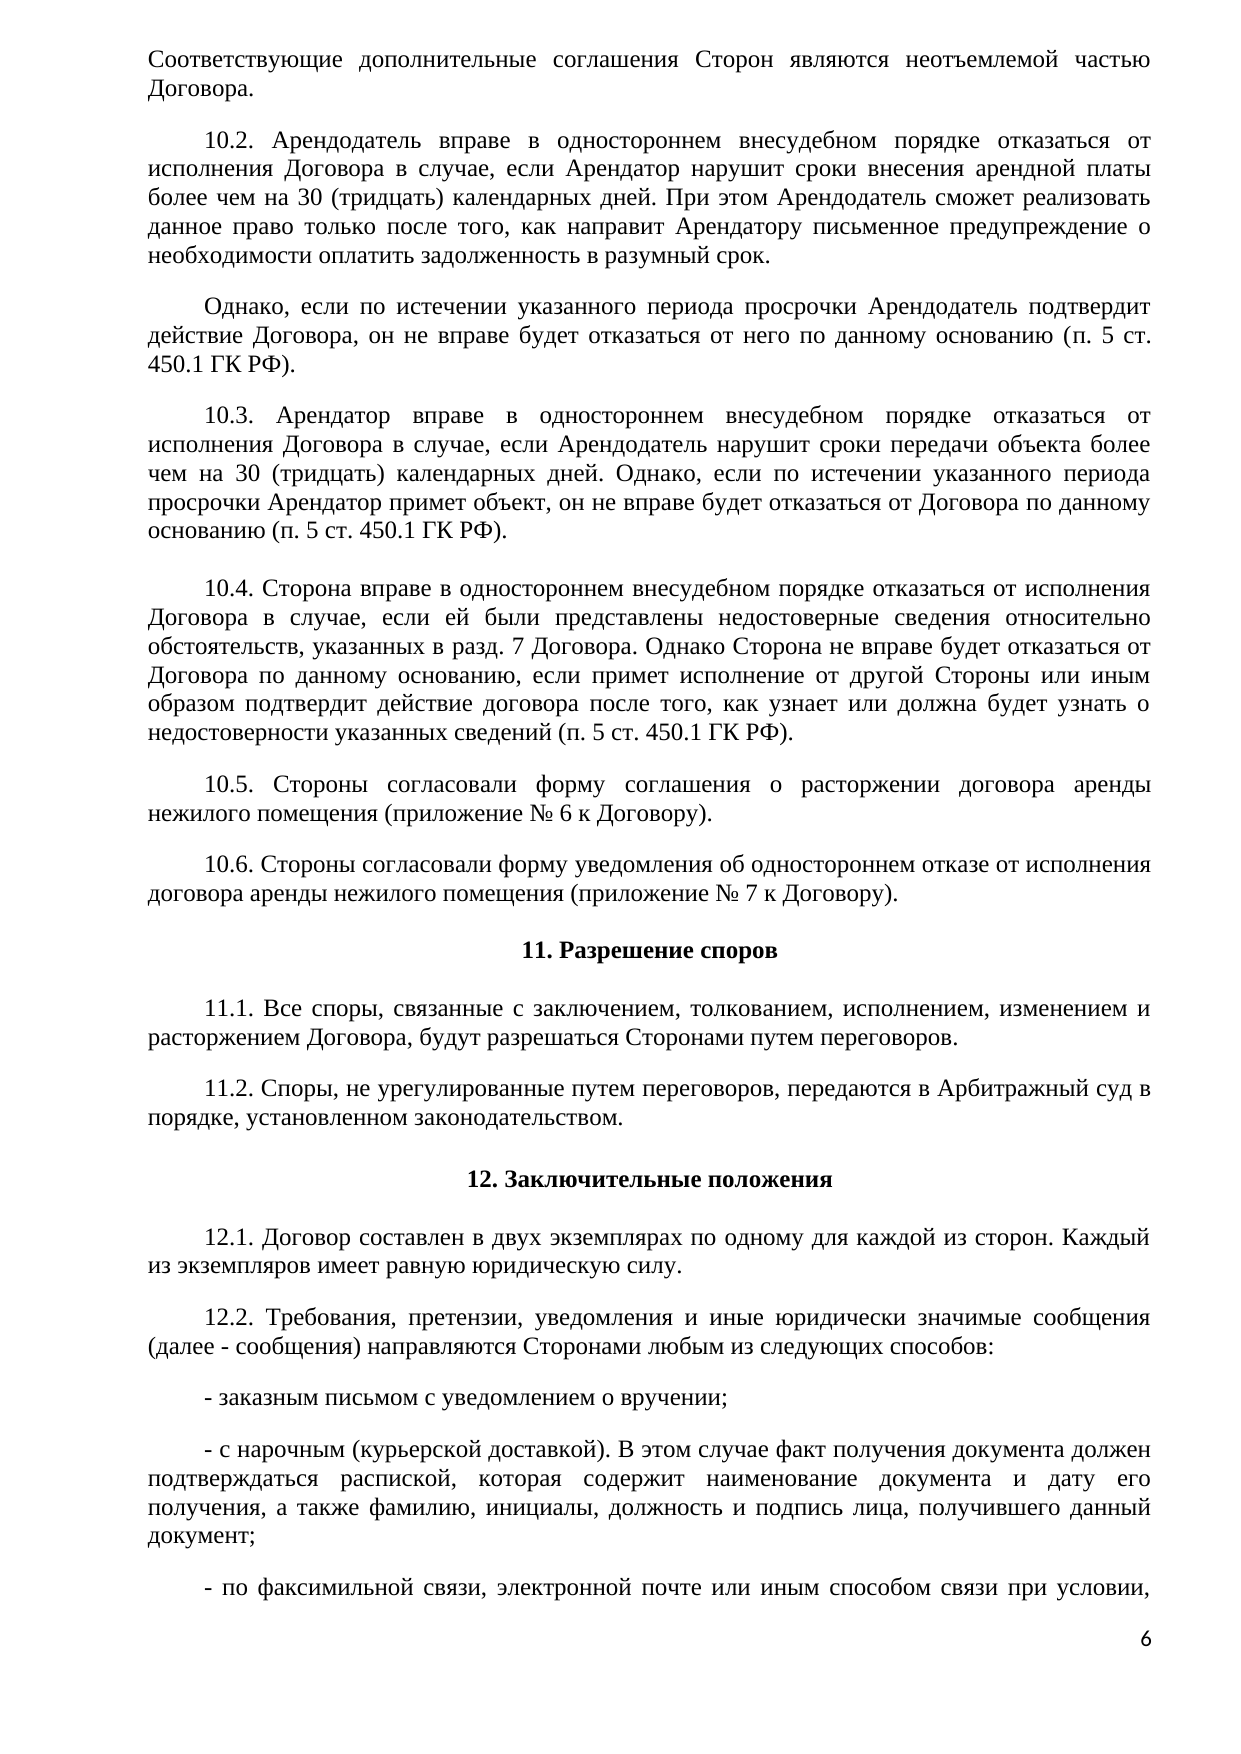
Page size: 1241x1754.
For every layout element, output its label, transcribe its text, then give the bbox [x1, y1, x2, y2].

text 10.6. Стороны согласовали форму уведомления об одностороннем отказе от исполнения договора аренды нежилого помещения (приложение № 7 к Договору). [148, 849, 1152, 907]
text - заказным письмом с уведомлением о вручении; [148, 1382, 1152, 1411]
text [148, 44, 1152, 102]
text Однако, если по истечении указанного периода просрочки Арендодатель подтвердит действие Договора, он не вправе будет отказаться от него по данному основанию (п. 5 ст. 450.1 ГК РФ). [148, 291, 1152, 378]
text 11. Разрешение споров [148, 936, 1152, 964]
text 11.2. Споры, не урегулированные путем переговоров, передаются в Арбитражный суд в порядке, установленном законодательством. [148, 1073, 1152, 1131]
text 11.1. Все споры, связанные с заключением, толкованием, исполнением, изменением и расторжением Договора, будут разрешаться Сторонами путем переговоров. [148, 993, 1152, 1051]
text 12. Заключительные положения [148, 1164, 1152, 1193]
text 10.5. Стороны согласовали форму соглашения о расторжении договора аренды нежилого помещения (приложение № 6 к Договору). [148, 769, 1152, 826]
text 10.4. Сторона вправе в одностороннем внесудебном порядке отказаться от исполнения Договора в случае, если ей были представлены недостоверные сведения относительно обстоятельств, указанных в разд. 7 Договора. Однако Сторона не вправе будет отказаться от Договора по данному основанию, если примет исполнение от другой Стороны или иным образом подтвердит действие договора после того, как узнает или должна будет узнать о недостоверности указанных сведений (п. 5 ст. 450.1 ГК РФ). [148, 573, 1152, 746]
text 12.1. Договор составлен в двух экземплярах по одному для каждой из сторон. Каждый из экземпляров имеет равную юридическую силу. [148, 1222, 1152, 1279]
text 10.2. Арендодатель вправе в одностороннем внесудебном порядке отказаться от исполнения Договора в случае, если Арендатор нарушит сроки внесения арендной платы более чем на 30 (тридцать) календарных дней. При этом Арендодатель сможет реализовать данное право только после того, как направит Арендатору письменное предупреждение о необходимости оплатить задолженность в разумный срок. [148, 125, 1152, 268]
text - с нарочным (курьерской доставкой). В этом случае факт получения документа должен подтверждаться распиской, которая содержит наименование документа и дату его получения, а также фамилию, инициалы, должность и подпись лица, получившего данный документ; [148, 1434, 1152, 1549]
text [148, 1572, 1152, 1601]
text 12.2. Требования, претензии, уведомления и иные юридически значимые сообщения (далее - сообщения) направляются Сторонами любым из следующих способов: [148, 1302, 1152, 1359]
text 10.3. Арендатор вправе в одностороннем внесудебном порядке отказаться от исполнения Договора в случае, если Арендодатель нарушит сроки передачи объекта более чем на 30 (тридцать) календарных дней. Однако, если по истечении указанного периода просрочки Арендатор примет объект, он не вправе будет отказаться от Договора по данному основанию (п. 5 ст. 450.1 ГК РФ). [148, 401, 1152, 544]
